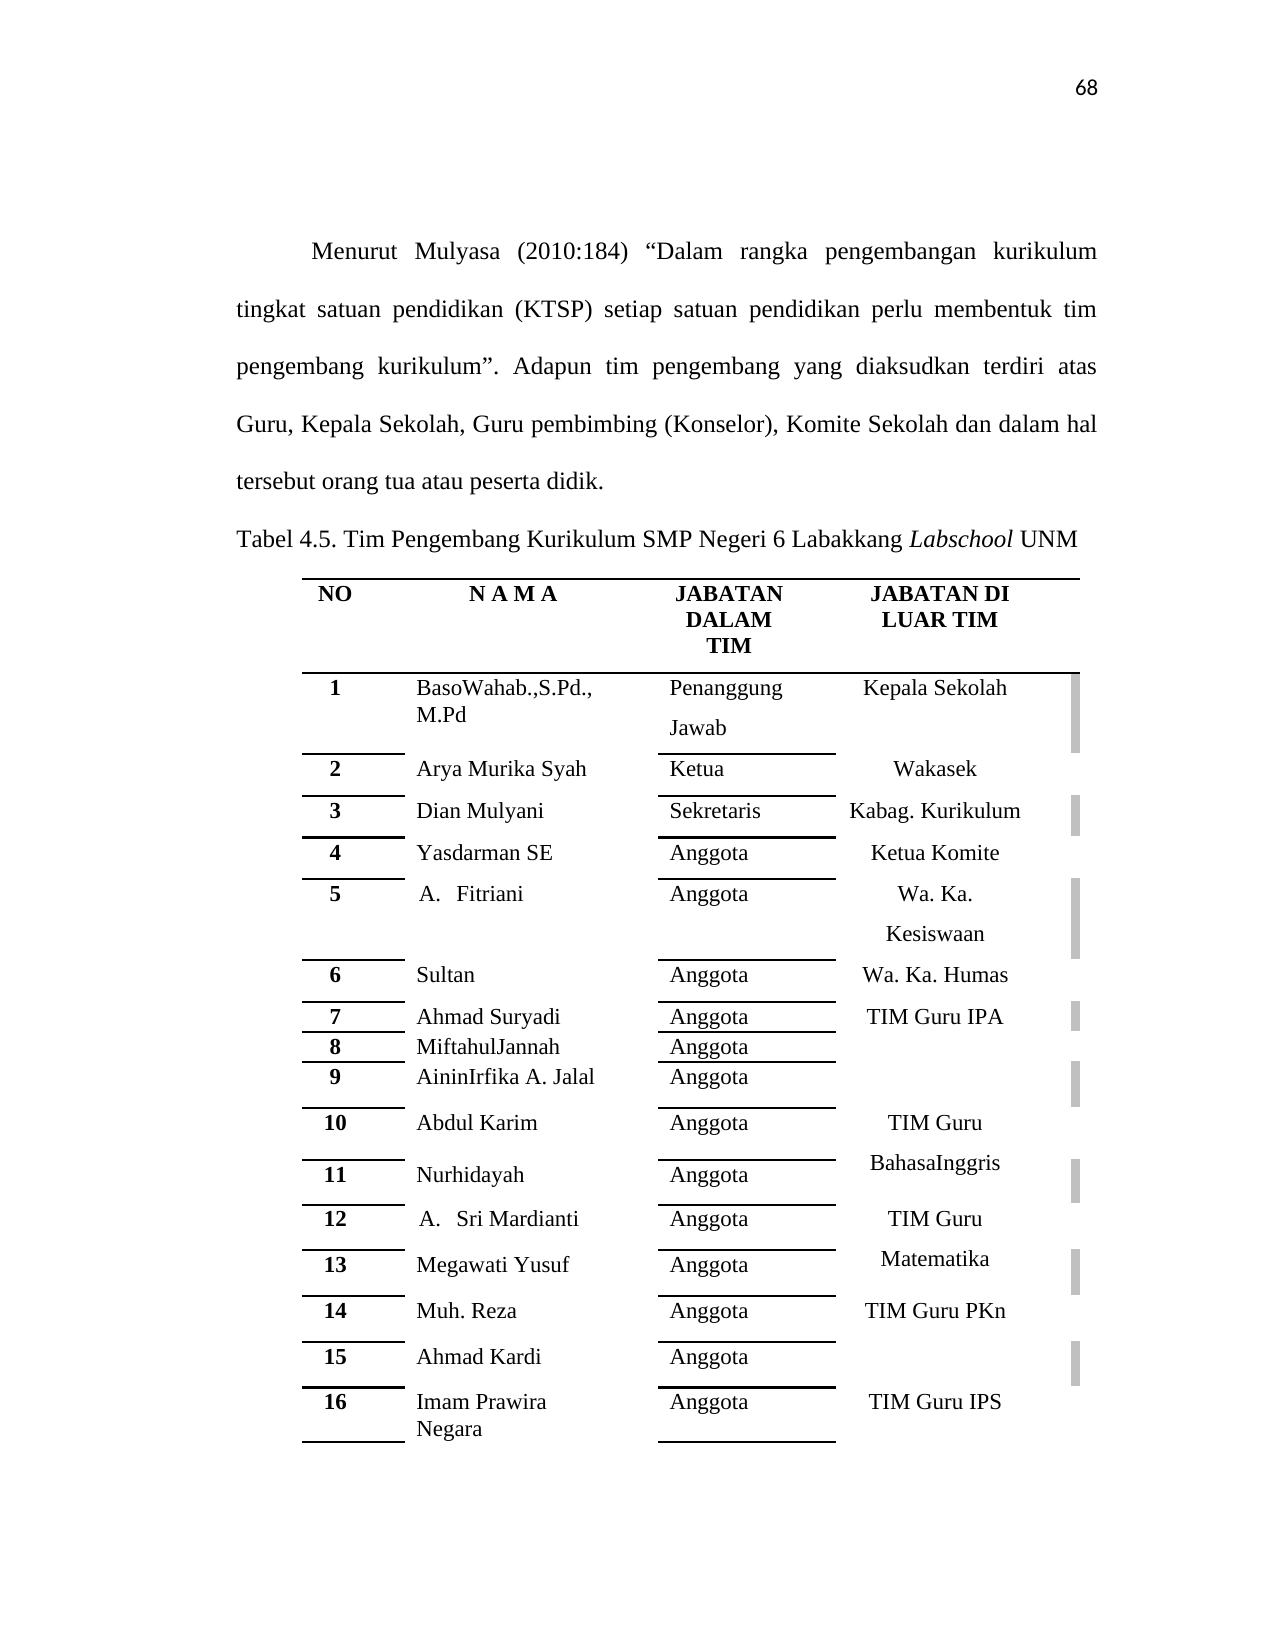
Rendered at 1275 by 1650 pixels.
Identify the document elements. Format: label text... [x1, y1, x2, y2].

table_header N A M A [405, 580, 658, 672]
table_cell Sri Mardianti [405, 1204, 658, 1249]
table_cell Anggota [658, 1343, 836, 1386]
table_cell AininIrfika A. Jalal [405, 1061, 658, 1107]
table_cell Abdul Karim [405, 1107, 658, 1159]
table_cell Anggota [658, 961, 836, 1001]
table_cell 3 [302, 797, 405, 836]
table_cell Ketua [658, 755, 836, 795]
table_cell 16 [302, 1389, 405, 1441]
table_cell Anggota [658, 880, 836, 959]
table_cell Yasdarman SE [405, 836, 658, 878]
table_cell TIM Guru IPA [836, 1001, 1071, 1107]
table_cell Ahmad Suryadi [405, 1001, 658, 1031]
table_cell Anggota [658, 1206, 836, 1249]
table_header NO [302, 580, 405, 672]
table_cell TIM Guru PKn [836, 1295, 1071, 1386]
table_cell Wa. Ka. Kesiswaan [836, 878, 1071, 959]
table_cell Ahmad Kardi [405, 1341, 658, 1386]
table_cell Anggota [658, 1297, 836, 1341]
table_cell Anggota [658, 839, 836, 878]
table_header JABATAN DI LUAR TIM [836, 580, 1080, 672]
table_cell 12 [302, 1206, 405, 1249]
table_cell 1 [302, 674, 405, 753]
table_cell Arya Murika Syah [405, 753, 658, 795]
table_cell Anggota [658, 1109, 836, 1159]
table_cell 7 [302, 1003, 405, 1031]
table_cell Anggota [658, 1063, 836, 1107]
table_cell Muh. Reza [405, 1295, 658, 1341]
table_cell Ketua Komite [836, 836, 1071, 878]
table_cell 6 [302, 961, 405, 1001]
table_cell MiftahulJannah [405, 1031, 658, 1061]
table_cell Imam Prawira Negara [405, 1386, 658, 1441]
table_cell TIM Guru BahasaInggris [836, 1107, 1071, 1203]
table_cell 9 [302, 1063, 405, 1107]
table_header JABATAN DALAM TIM [658, 580, 836, 672]
list Menurut Mulyasa (2010:184) “Dalam rangka pengembangan kurikulum tingkat satuan pendidikan (KTSP) setiap satuan pendidikan perlu membentuk tim pengembang kurikulum”. Adapun tim pengembang yang diaksudkan terdiri atas Guru, Kepala Sekolah, Guru pembimbing (Konselor), Komite Sekolah dan dalam hal tersebut orang tua atau peserta didik. [236, 236, 1098, 495]
table_cell Wakasek [836, 753, 1071, 795]
text Tabel 4.5. Tim Pengembang Kurikulum SMP Negeri 6 Labakkang Labschool UNM [236, 524, 1098, 552]
table_cell 2 [302, 755, 405, 795]
table_cell Anggota [658, 1161, 836, 1203]
table_cell 8 [302, 1033, 405, 1061]
table_cell Wa. Ka. Humas [836, 959, 1071, 1001]
table_cell 15 [302, 1343, 405, 1386]
table_cell 4 [302, 839, 405, 878]
table_cell 14 [302, 1297, 405, 1341]
table_cell Anggota [658, 1033, 836, 1061]
table_cell Kepala Sekolah [836, 674, 1071, 753]
table_cell Sekretaris [658, 797, 836, 836]
table_cell 11 [302, 1161, 405, 1203]
table_cell 10 [302, 1109, 405, 1159]
table_cell Anggota [658, 1389, 836, 1441]
table_cell TIM Guru IPS [836, 1386, 1071, 1441]
table_cell Fitriani [405, 878, 658, 959]
table_cell Anggota [658, 1251, 836, 1295]
table_cell TIM Guru Matematika [836, 1204, 1071, 1295]
table_cell Megawati Yusuf [405, 1249, 658, 1295]
table_cell Nurhidayah [405, 1159, 658, 1203]
table_cell Kabag. Kurikulum [836, 795, 1071, 836]
table_cell Penanggung Jawab [658, 674, 836, 753]
table_cell Sultan [405, 959, 658, 1001]
table_cell 5 [302, 880, 405, 959]
table_cell Anggota [658, 1003, 836, 1031]
table_cell 13 [302, 1251, 405, 1295]
table_cell Dian Mulyani [405, 795, 658, 836]
table_cell BasoWahab.,S.Pd.,M.Pd [405, 674, 658, 753]
